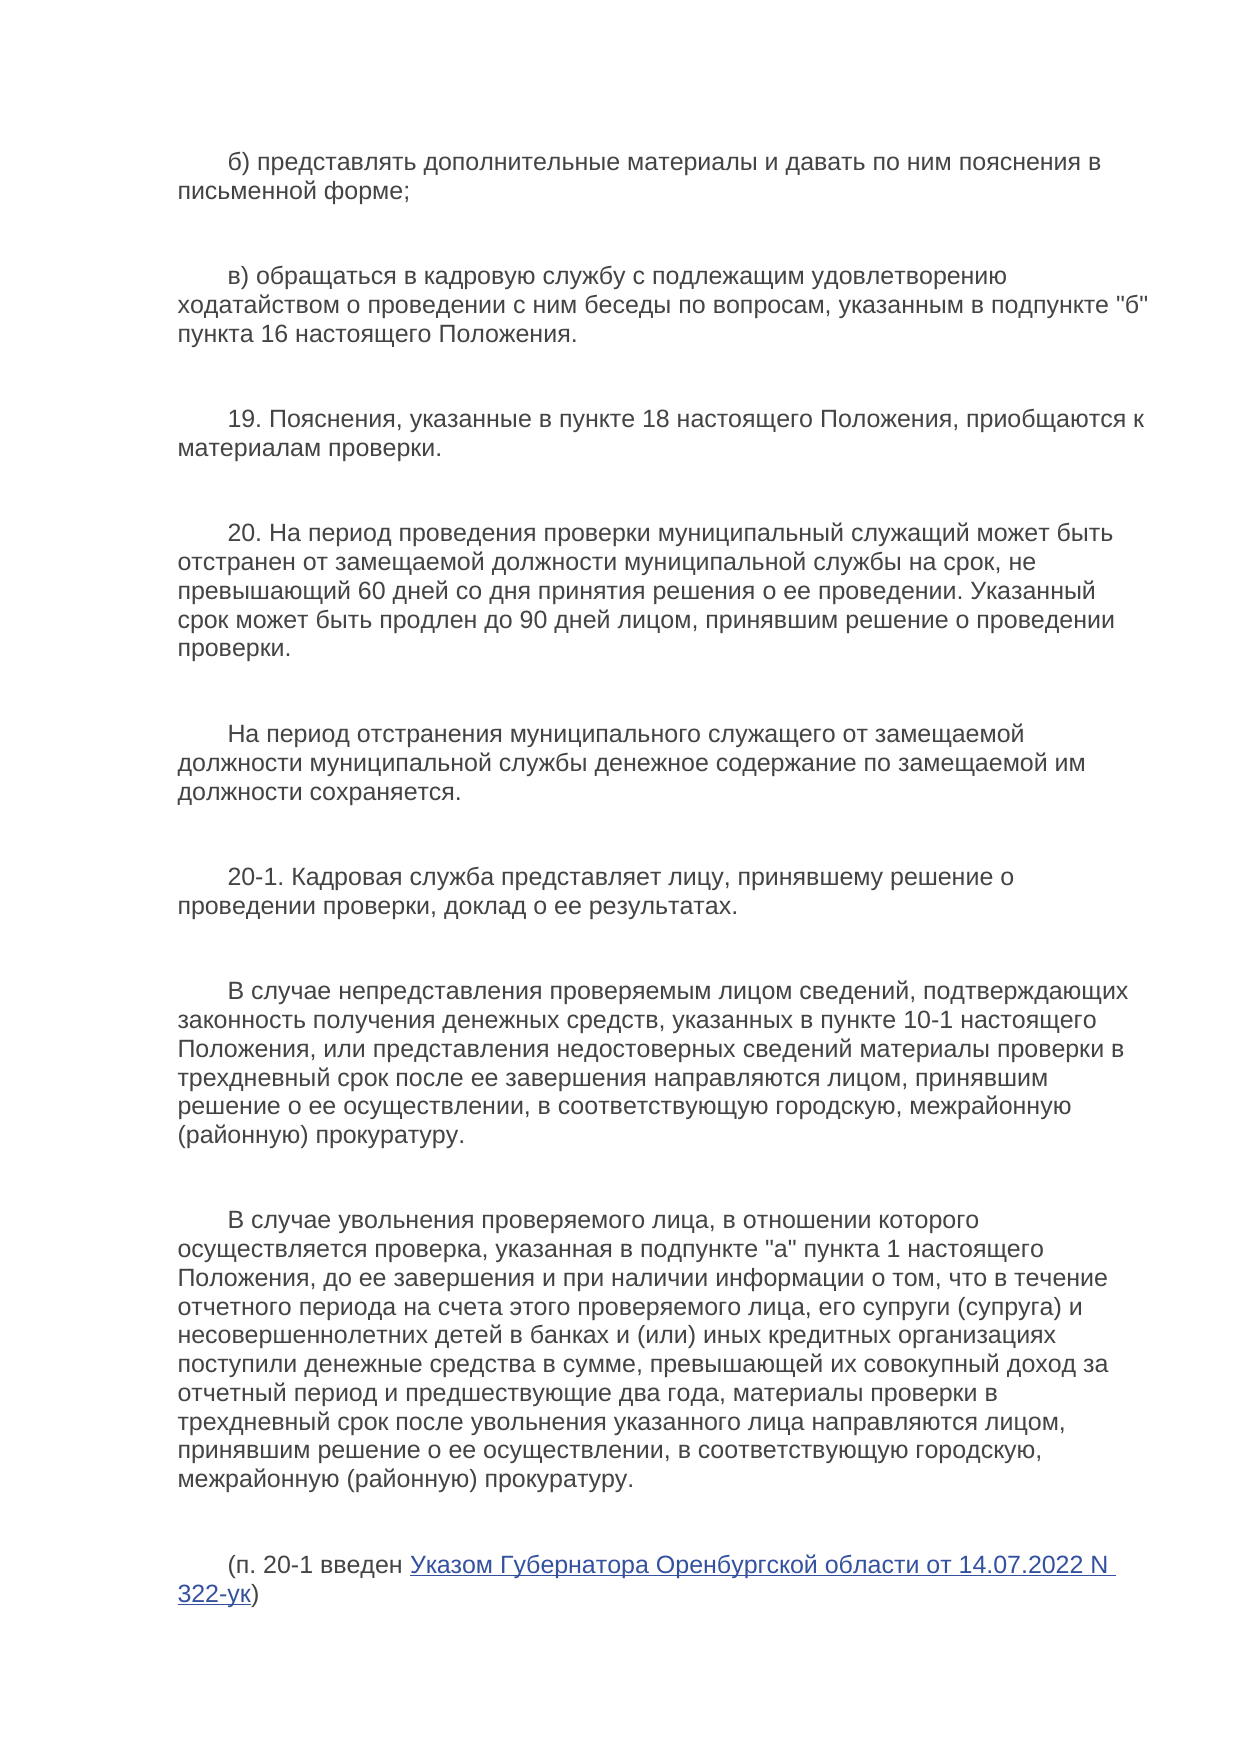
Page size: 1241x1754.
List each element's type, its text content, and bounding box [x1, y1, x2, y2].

text На период отстранения муниципального служащего от замещаемой должности муниципальной службы денежное содержание по замещаемой им должности сохраняется. [177, 719, 1152, 833]
text (п. 20-1 введен Указом Губернатора Оренбургской области от 14.07.2022 N 322-ук) [177, 1550, 1152, 1635]
text В случае непредставления проверяемым лицом сведений, подтверждающих законность получения денежных средств, указанных в пункте 10-1 настоящего Положения, или представления недостоверных сведений материалы проверки в трехдневный срок после ее завершения направляются лицом, принявшим решение о ее осуществлении, в соответствующую городскую, межрайонную (районную) прокуратуру. [177, 976, 1152, 1177]
text в) обращаться в кадровую службу с подлежащим удовлетворению ходатайством о проведении с ним беседы по вопросам, указанным в подпункте "б" пункта 16 настоящего Положения. [177, 261, 1152, 375]
text В случае увольнения проверяемого лица, в отношении которого осуществляется проверка, указанная в подпункте "а" пункта 1 настоящего Положения, до ее завершения и при наличии информации о том, что в течение отчетного периода на счета этого проверяемого лица, его супруги (супруга) и несовершеннолетних детей в банках и (или) иных кредитных организациях поступили денежные средства в сумме, превышающей их совокупный доход за отчетный период и предшествующие два года, материалы проверки в трехдневный срок после увольнения указанного лица направляются лицом, принявшим решение о ее осуществлении, в соответствующую городскую, межрайонную (районную) прокуратуру. [177, 1206, 1152, 1521]
text 19. Пояснения, указанные в пункте 18 настоящего Положения, приобщаются к материалам проверки. [177, 404, 1152, 490]
text 20. На период проведения проверки муниципальный служащий может быть отстранен от замещаемой должности муниципальной службы на срок, не превышающий 60 дней со дня принятия решения о ее проведении. Указанный срок может быть продлен до 90 дней лицом, принявшим решение о проведении проверки. [177, 518, 1152, 690]
text б) представлять дополнительные материалы и давать по ним пояснения в письменной форме; [177, 147, 1152, 232]
text 20-1. Кадровая служба представляет лицу, принявшему решение о проведении проверки, доклад о ее результатах. [177, 862, 1152, 947]
